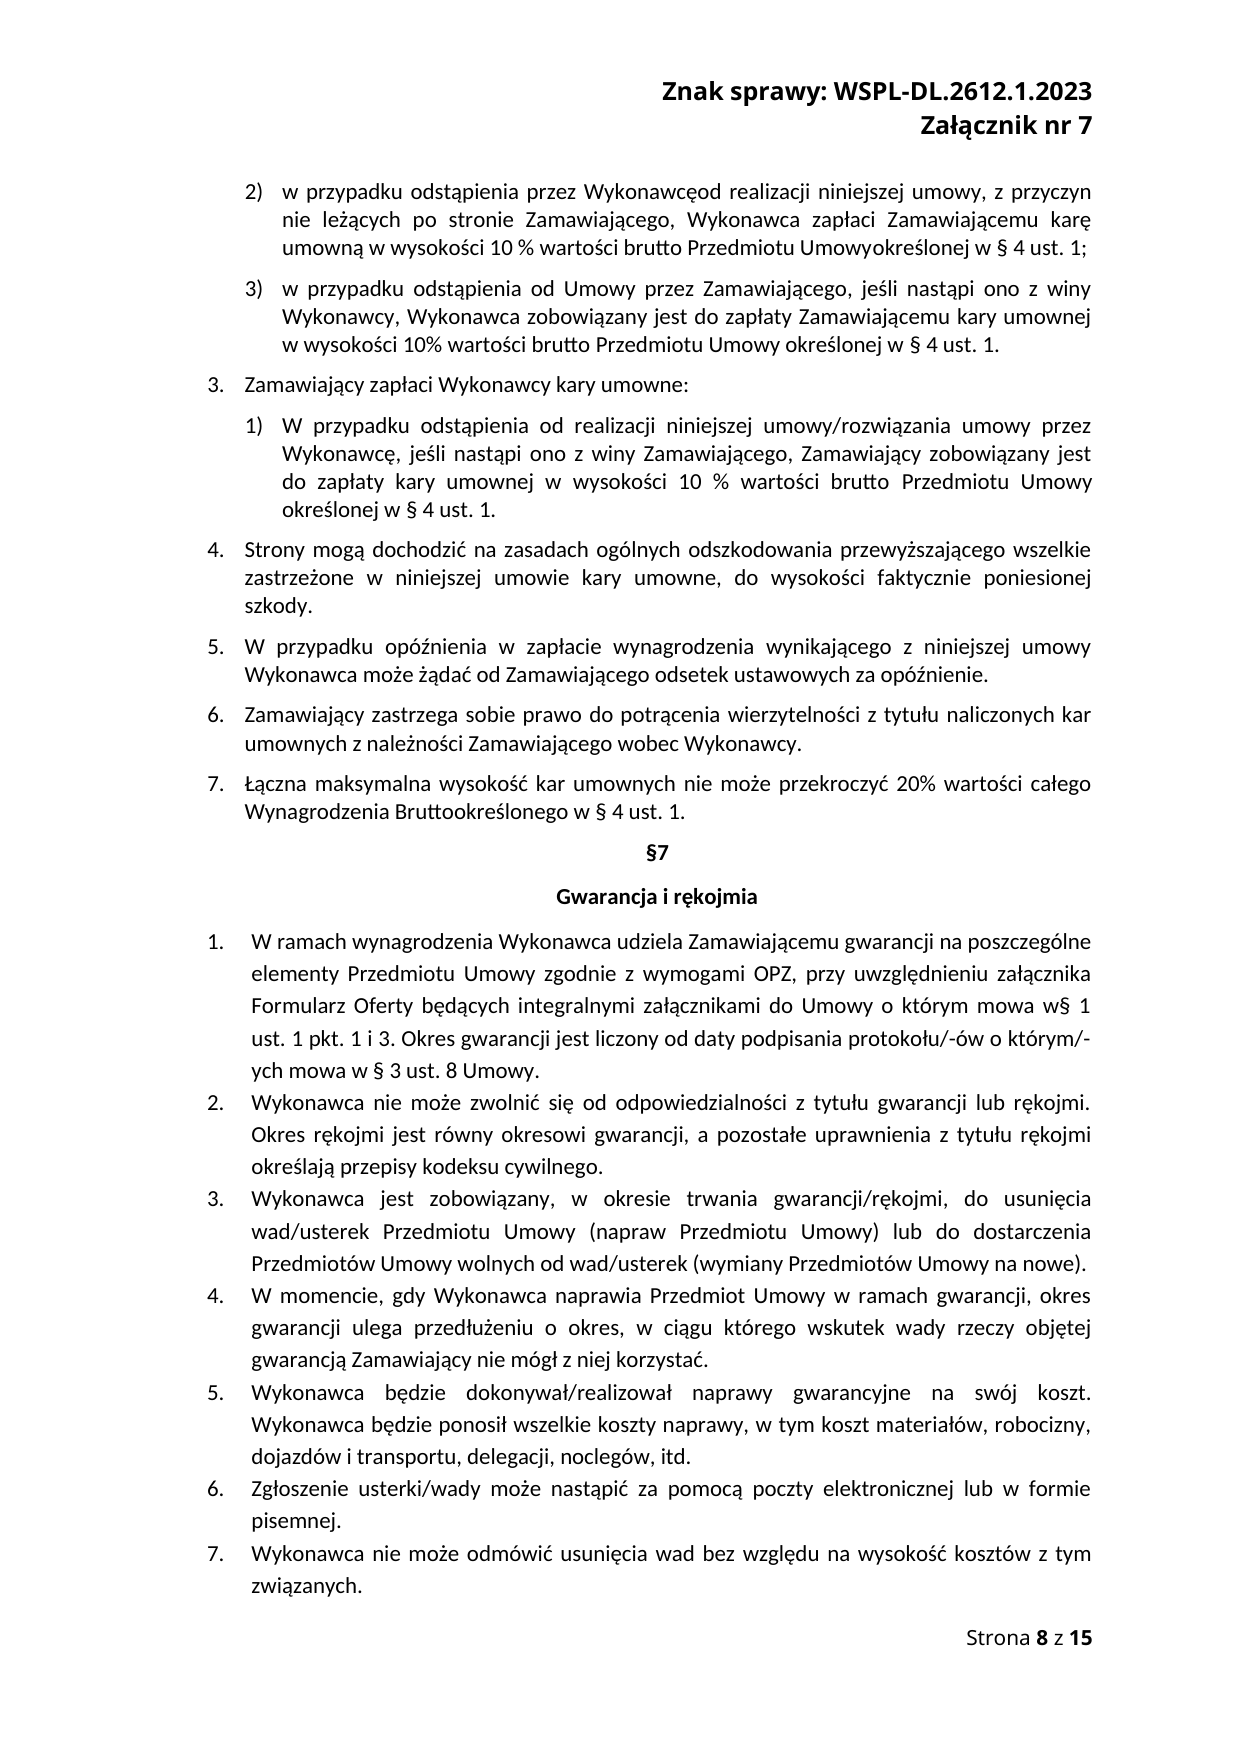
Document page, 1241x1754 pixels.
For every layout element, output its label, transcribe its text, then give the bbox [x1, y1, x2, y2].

list Wykonawca jest zobowiązany, w okresie trwania gwarancji/rękojmi, do usunięcia wad/usterek Przedmiotu Umowy (napraw Przedmiotu Umowy) lub do dostarczenia Przedmiotów Umowy wolnych od wad/usterek (wymiany Przedmiotów Umowy na nowe). [207, 1184, 1092, 1277]
list Strony mogą dochodzić na zasadach ogólnych odszkodowania przewyższającego wszelkie zastrzeżone w niniejszej umowie kary umowne, do wysokości faktycznie poniesionej szkody. [207, 536, 1092, 619]
list Wykonawca nie może zwolnić się od odpowiedzialności z tytułu gwarancji lub rękojmi. Okres rękojmi jest równy okresowi gwarancji, a pozostałe uprawnienia z tytułu rękojmi określają przepisy kodeksu cywilnego. [207, 1088, 1092, 1180]
list W momencie, gdy Wykonawca naprawia Przedmiot Umowy w ramach gwarancji, okres gwarancji ulega przedłużeniu o okres, w ciągu którego wskutek wady rzeczy objętej gwarancją Zamawiający nie mógł z niej korzystać. [207, 1281, 1092, 1373]
text Gwarancja i rękojmia [222, 882, 1092, 910]
list Zamawiający zastrzega sobie prawo do potrącenia wierzytelności z tytułu naliczonych kar umownych z należności Zamawiającego wobec Wykonawcy. [207, 701, 1092, 757]
list W ramach wynagrodzenia Wykonawca udziela Zamawiającemu gwarancji na poszczególne elementy Przedmiotu Umowy zgodnie z wymogami OPZ, przy uwzględnieniu załącznika Formularz Oferty będących integralnymi załącznikami do Umowy o którym mowa w§ 1 ust. 1 pkt. 1 i 3. Okres gwarancji jest liczony od daty podpisania protokołu/-ów o którym/-ych mowa w § 3 ust. 8 Umowy. [207, 927, 1092, 1084]
list Zamawiający zapłaci Wykonawcy kary umowne: [207, 370, 1092, 398]
list w przypadku odstąpienia od Umowy przez Zamawiającego, jeśli nastąpi ono z winy Wykonawcy, Wykonawca zobowiązany jest do zapłaty Zamawiającemu kary umownej w wysokości 10% wartości brutto Przedmiotu Umowy określonej w § 4 ust. 1. [244, 274, 1092, 358]
text §7 [222, 838, 1092, 866]
list Łączna maksymalna wysokość kar umownych nie może przekroczyć 20% wartości całego Wynagrodzenia Bruttookreślonego w § 4 ust. 1. [207, 769, 1092, 825]
list Wykonawca nie może odmówić usunięcia wad bez względu na wysokość kosztów z tym związanych. [207, 1539, 1092, 1599]
list Zgłoszenie usterki/wady może nastąpić za pomocą poczty elektronicznej lub w formie pisemnej. [207, 1474, 1092, 1534]
list Wykonawca będzie dokonywał/realizował naprawy gwarancyjne na swój koszt. Wykonawca będzie ponosił wszelkie koszty naprawy, w tym koszt materiałów, robocizny, dojazdów i transportu, delegacji, noclegów, itd. [207, 1378, 1092, 1470]
list w przypadku odstąpienia przez Wykonawcęod realizacji niniejszej umowy, z przyczyn nie leżących po stronie Zamawiającego, Wykonawca zapłaci Zamawiającemu karę umowną w wysokości 10 % wartości brutto Przedmiotu Umowyokreślonej w § 4 ust. 1; [244, 177, 1092, 261]
list W przypadku opóźnienia w zapłacie wynagrodzenia wynikającego z niniejszej umowy Wykonawca może żądać od Zamawiającego odsetek ustawowych za opóźnienie. [207, 632, 1092, 688]
list W przypadku odstąpienia od realizacji niniejszej umowy/rozwiązania umowy przez Wykonawcę, jeśli nastąpi ono z winy Zamawiającego, Zamawiający zobowiązany jest do zapłaty kary umownej w wysokości 10 % wartości brutto Przedmiotu Umowy określonej w § 4 ust. 1. [244, 411, 1092, 523]
